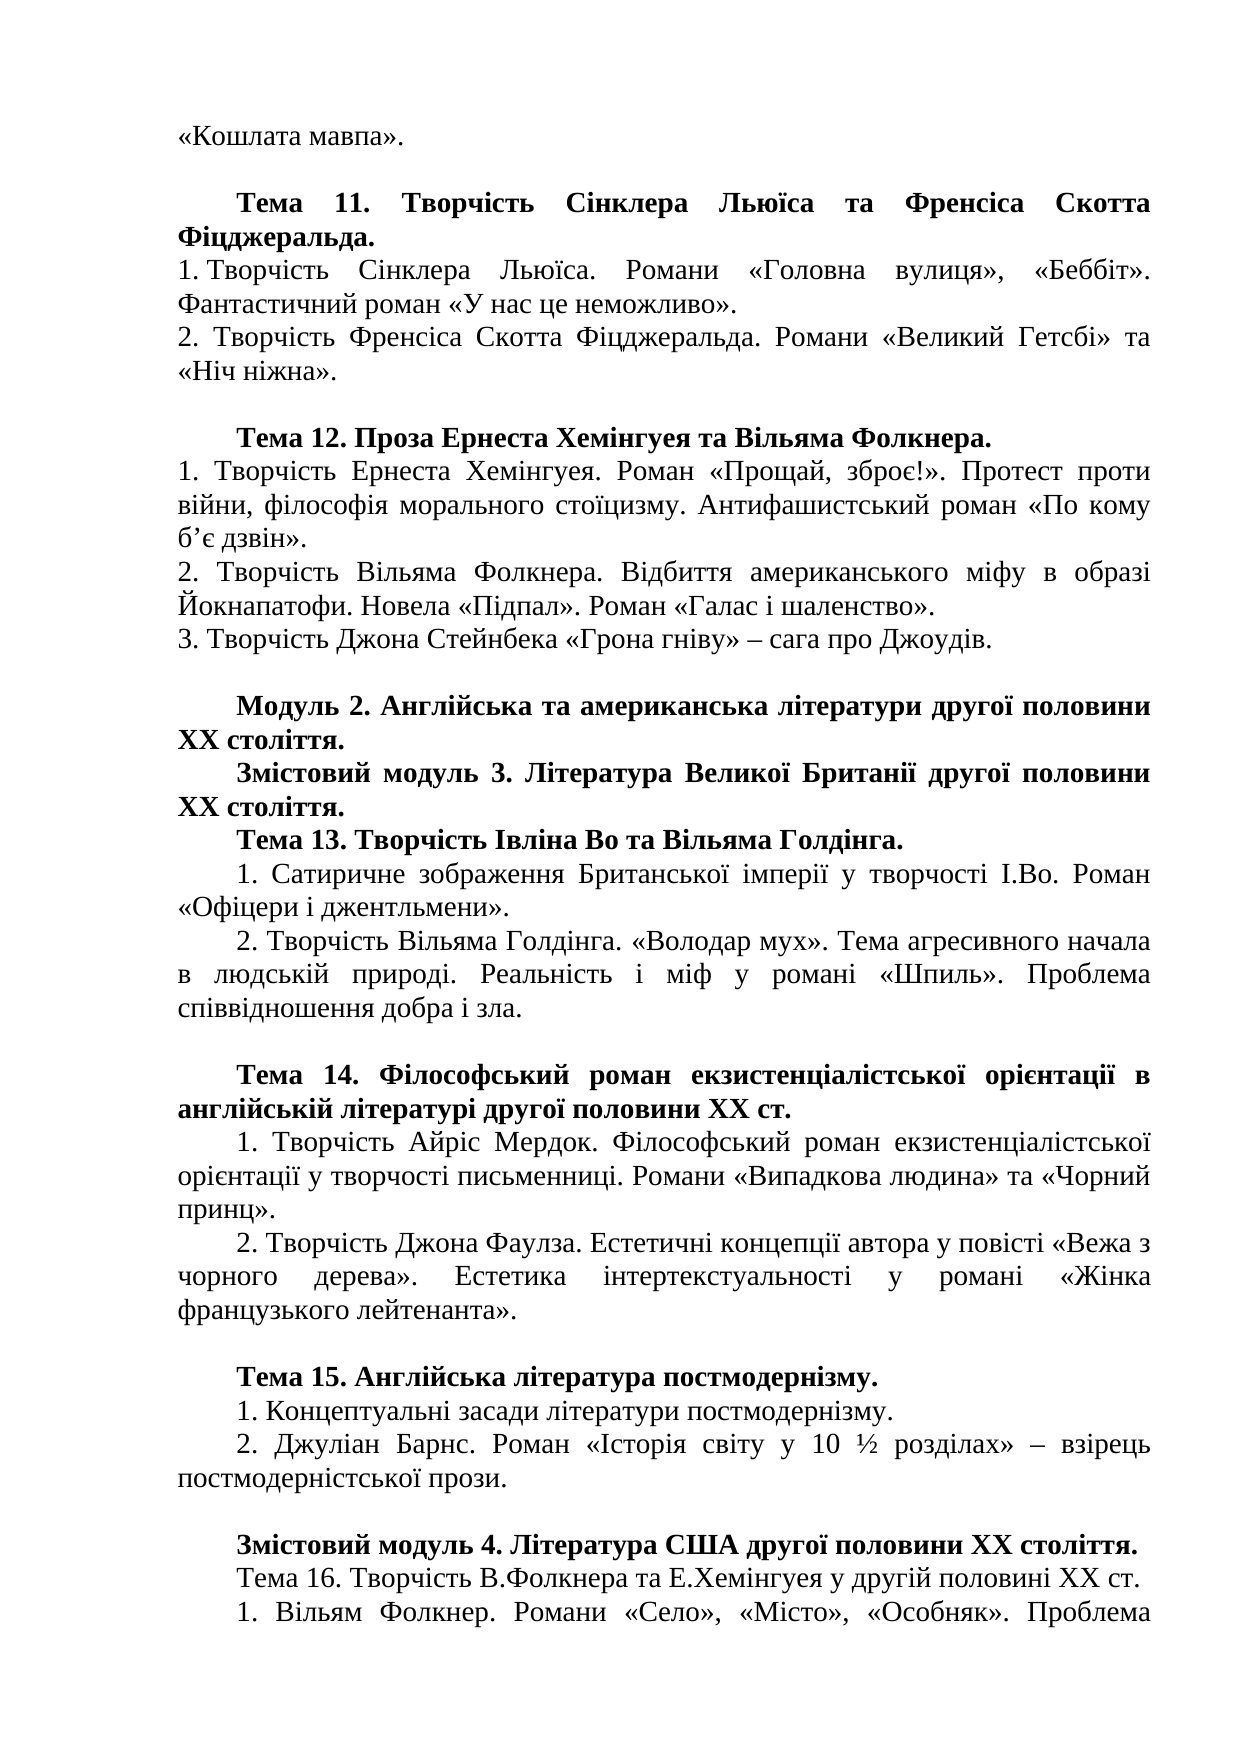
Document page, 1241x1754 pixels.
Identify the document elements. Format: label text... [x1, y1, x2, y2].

text Змістовий модуль 4. Література США другої половини ХХ століття. [177, 1527, 1152, 1560]
text 1. Творчість Сінклера Льюїса. Романи «Головна вулиця», «Беббіт». Фантастичний роман «У нас це неможливо». [177, 252, 1152, 319]
text Модуль 2. Англійська та американська літератури другої половини ХХ століття. [177, 688, 1152, 755]
text 2. Творчість Вільяма Фолкнера. Відбиття американського міфу в образі Йокнапатофи. Новела «Підпал». Роман «Галас і шаленство». [177, 554, 1152, 621]
text Тема 12. Проза Ернеста Хемінгуея та Вільяма Фолкнера. [177, 420, 1152, 453]
text Тема 11. Творчість Сінклера Льюїса та Френсіса Скотта Фіцджеральда. [177, 185, 1152, 252]
text 1. Творчість Айріс Мердок. Філософський роман екзистенціалістської орієнтації у творчості письменниці. Романи «Випадкова людина» та «Чорний принц». [177, 1124, 1152, 1225]
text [177, 118, 1152, 152]
text 3. Творчість Джона Стейнбека «Грона гніву» – сага про Джоудів. [177, 621, 1152, 655]
text Тема 16. Творчість В.Фолкнера та Е.Хемінгуея у другій половині ХХ ст. [177, 1560, 1152, 1594]
text 2. Творчість Вільяма Голдінга. «Володар мух». Тема агресивного начала в людській природі. Реальність і міф у романі «Шпиль». Проблема співвідношення добра і зла. [177, 923, 1152, 1024]
text 1. Сатиричне зображення Британської імперії у творчості І.Во. Роман «Офіцери і джентльмени». [177, 856, 1152, 923]
text 2. Джуліан Барнс. Роман «Історія світу у 10 ½ розділах» – взірець постмодерністської прози. [177, 1426, 1152, 1493]
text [177, 1594, 1152, 1627]
text 1. Концептуальні засади літератури постмодернізму. [177, 1393, 1152, 1426]
text Тема 13. Творчість Івліна Во та Вільяма Голдінга. [177, 822, 1152, 856]
text 1. Творчість Ернеста Хемінгуея. Роман «Прощай, зброє!». Протест проти війни, філософія морального стоїцизму. Антифашистський роман «По кому б’є дзвін». [177, 453, 1152, 554]
text Тема 15. Англійська література постмодернізму. [177, 1359, 1152, 1393]
text 2. Творчість Френсіса Скотта Фіцджеральда. Романи «Великий Гетсбі» та «Ніч ніжна». [177, 319, 1152, 386]
text Тема 14. Філософський роман екзистенціалістської орієнтації в англійській літературі другої половини ХХ ст. [177, 1057, 1152, 1124]
text Змістовий модуль 3. Література Великої Британії другої половини ХХ століття. [177, 755, 1152, 822]
text 2. Творчість Джона Фаулза. Естетичні концепції автора у повісті «Вежа з чорного дерева». Естетика інтертекстуальності у романі «Жінка французького лейтенанта». [177, 1225, 1152, 1326]
